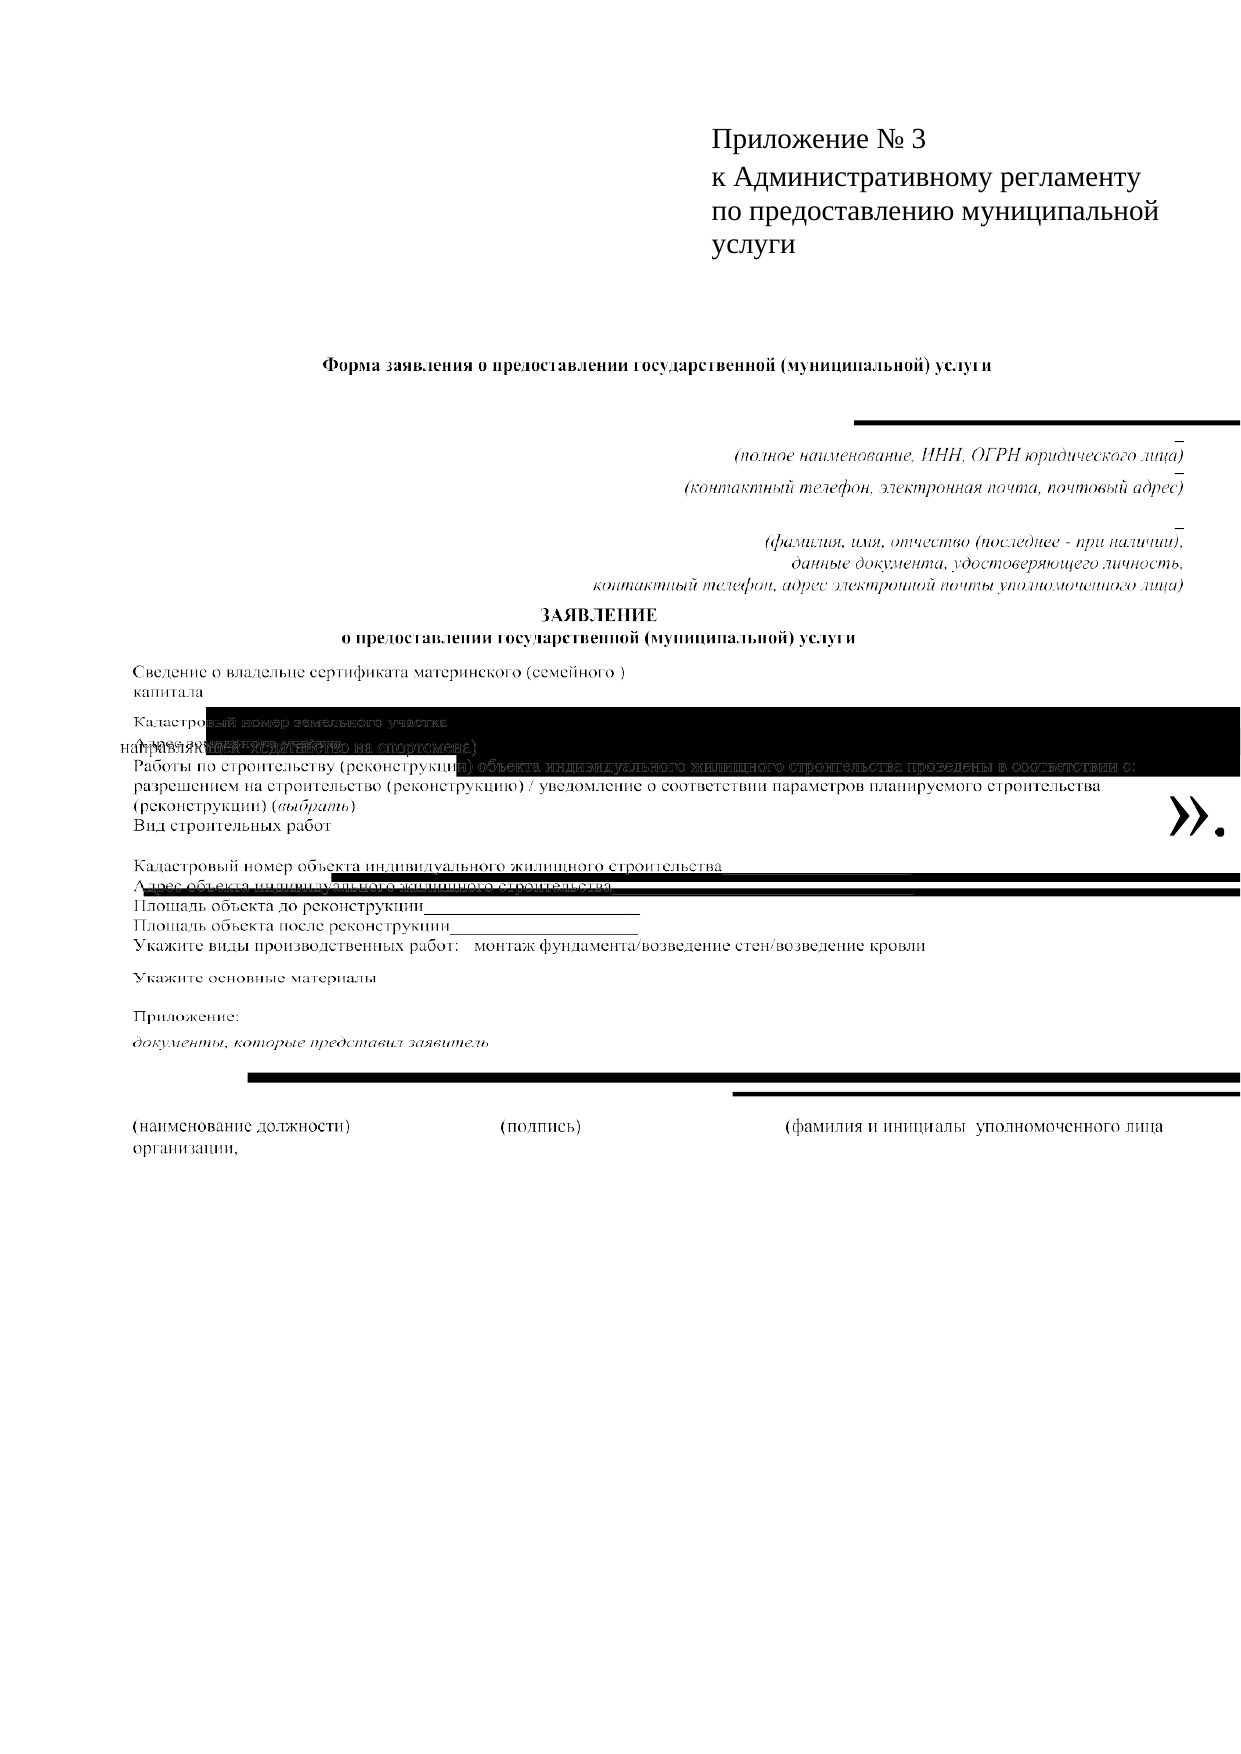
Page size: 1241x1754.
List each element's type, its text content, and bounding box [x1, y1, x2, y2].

picture [501, 1118, 580, 1136]
picture [133, 1036, 488, 1050]
picture [685, 473, 1184, 497]
picture [133, 1011, 238, 1024]
picture [593, 528, 1184, 594]
picture [133, 973, 376, 985]
picture [342, 608, 855, 647]
text услуги [121, 226, 1211, 260]
text по предоставлению муниципальной [121, 193, 1211, 226]
picture [786, 1118, 1163, 1136]
picture [323, 357, 991, 375]
text Приложение № 3 [121, 121, 1169, 154]
picture [133, 1118, 349, 1157]
picture [133, 665, 624, 697]
picture [133, 859, 925, 954]
text к Административному регламенту [121, 159, 1211, 193]
picture [735, 441, 1184, 465]
picture [133, 717, 447, 729]
picture [133, 759, 1135, 834]
picture [120, 738, 476, 757]
